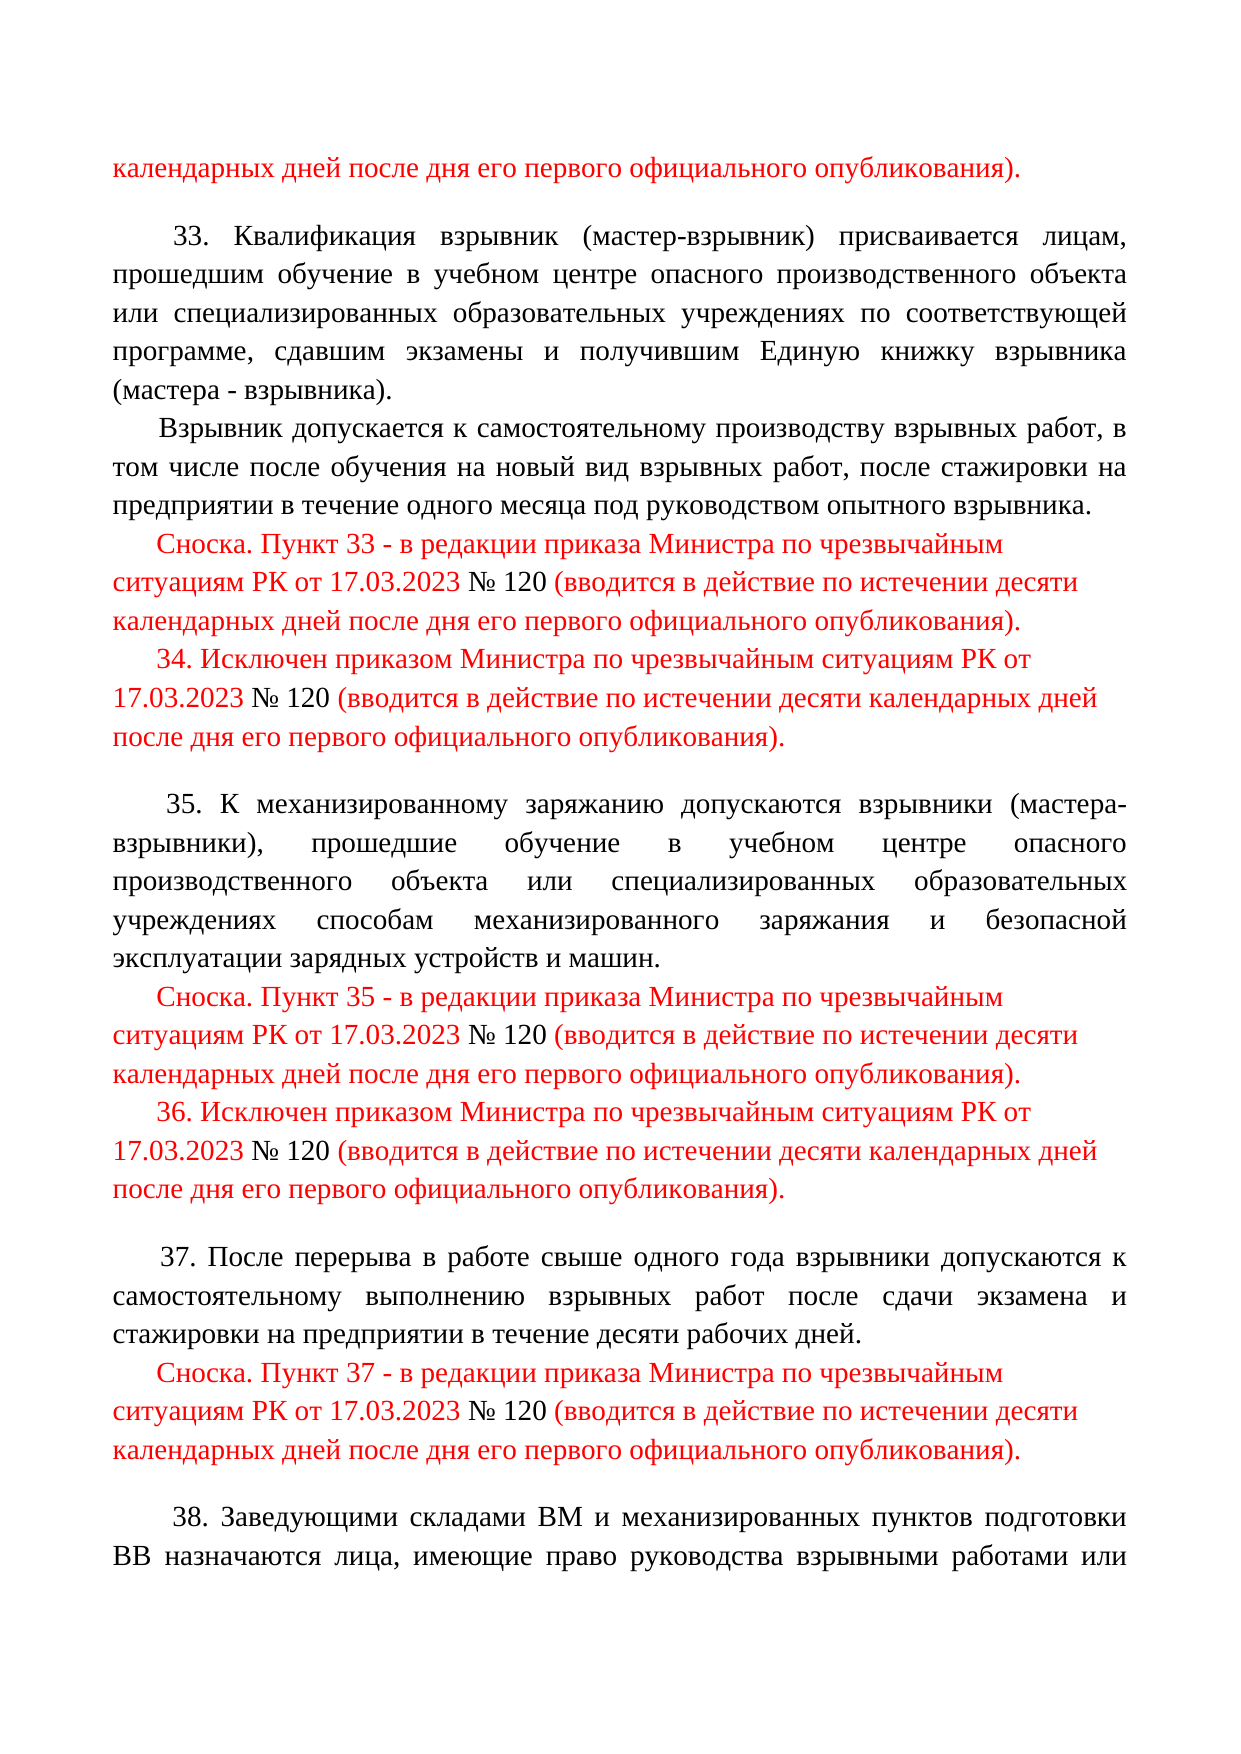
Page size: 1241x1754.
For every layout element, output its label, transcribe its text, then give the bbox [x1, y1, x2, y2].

text 37. После перерыва в работе свыше одного года взрывники допускаются к самостоятельному выполнению взрывных работ после сдачи экзамена и стажировки на предприятии в течение десяти рабочих дней. [112, 1239, 1128, 1350]
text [112, 1499, 1128, 1572]
text Сноска. Пункт 37 - в редакции приказа Министра по чрезвычайным ситуациям РК от 17.03.2023 № 120 (вводится в действие по истечении десяти календарных дней после дня его первого официального опубликования). [112, 1355, 1128, 1496]
text 35. К механизированному заряжанию допускаются взрывники (мастера-взрывники), прошедшие обучение в учебном центре опасного производственного объекта или специализированных образовательных учреждениях способам механизированного заряжания и безопасной эксплуатации зарядных устройств и машин. [112, 786, 1128, 974]
text Сноска. Пункт 35 - в редакции приказа Министра по чрезвычайным ситуациям РК от 17.03.2023 № 120 (вводится в действие по истечении десяти календарных дней после дня его первого официального опубликования). 36. Исключен приказом Министра по чрезвычайным ситуациям РК от 17.03.2023 № 120 (вводится в действие по истечении десяти календарных дней после дня его первого официального опубликования). [112, 979, 1128, 1235]
text 33. Квалификация взрывник (мастер-взрывник) присваивается лицам, прошедшим обучение в учебном центре опасного производственного объекта или специализированных образовательных учреждениях по соответствующей программе, сдавшим экзамены и получившим Единую книжку взрывника (мастера - взрывника). [112, 218, 1128, 405]
text Сноска. Пункт 33 - в редакции приказа Министра по чрезвычайным ситуациям РК от 17.03.2023 № 120 (вводится в действие по истечении десяти календарных дней после дня его первого официального опубликования). 34. Исключен приказом Министра по чрезвычайным ситуациям РК от 17.03.2023 № 120 (вводится в действие по истечении десяти календарных дней после дня его первого официального опубликования). [112, 526, 1128, 782]
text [112, 150, 1128, 214]
text Взрывник допускается к самостоятельному производству взрывных работ, в том числе после обучения на новый вид взрывных работ, после стажировки на предприятии в течение одного месяца под руководством опытного взрывника. [112, 410, 1128, 521]
